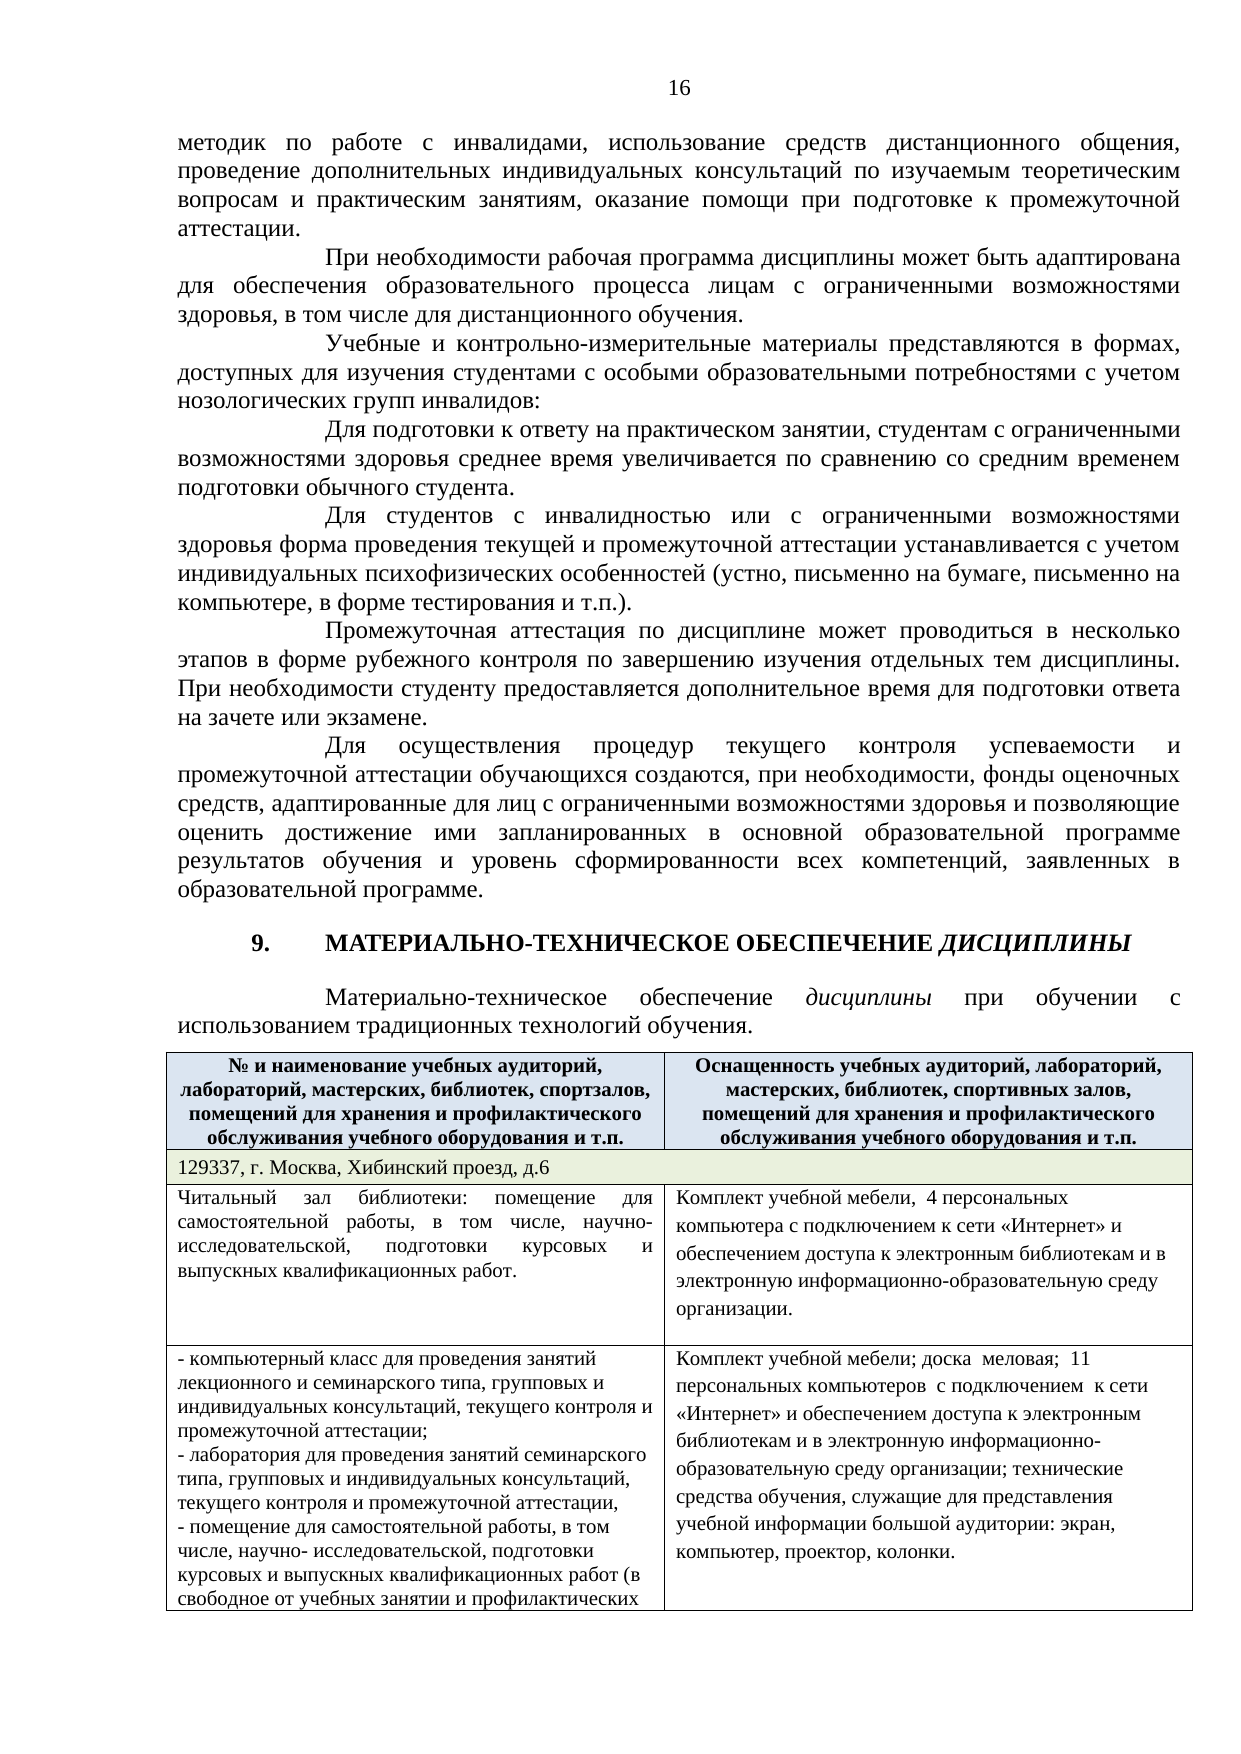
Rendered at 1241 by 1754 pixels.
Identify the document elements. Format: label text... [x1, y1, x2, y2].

table_header Оснащенность учебных аудиторий, лабораторий, мастерских, библиотек, спортивных залов, помещений для хранения и профилактического обслуживания учебного оборудования и т.п. [665, 1053, 1192, 1149]
list Для осуществления процедур текущего контроля успеваемости и промежуточной аттестации обучающихся создаются, при необходимости, фонды оценочных средств, адаптированные для лиц с ограниченными возможностями здоровья и позволяющие оценить достижение ими запланированных в основной образовательной программе результатов обучения и уровень сформированности всех компетенций, заявленных в образовательной программе. [177, 730, 1181, 903]
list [177, 127, 1181, 242]
table_cell 129337, г. Москва, Хибинский проезд, д.6 [167, 1150, 1192, 1184]
table_cell Читальный зал библиотеки: помещение для самостоятельной работы, в том числе, научно- исследовательской, подготовки курсовых и выпускных квалификационных работ. [167, 1185, 664, 1344]
list Материально-техническое обеспечение дисциплины при обучении с использованием традиционных технологий обучения. [177, 982, 1181, 1039]
list Для подготовки к ответу на практическом занятии, студентам с ограниченными возможностями здоровья среднее время увеличивается по сравнению со средним временем подготовки обычного студента. [177, 414, 1181, 500]
list При необходимости рабочая программа дисциплины может быть адаптирована для обеспечения образовательного процесса лицам с ограниченными возможностями здоровья, в том числе для дистанционного обучения. [177, 242, 1181, 328]
list Для студентов с инвалидностью или с ограниченными возможностями здоровья форма проведения текущей и промежуточной аттестации устанавливается с учетом индивидуальных психофизических особенностей (устно, письменно на бумаге, письменно на компьютере, в форме тестирования и т.п.). [177, 500, 1181, 615]
subtitle МАТЕРИАЛЬНО-ТЕХНИЧЕСКОЕ ОБЕСПЕЧЕНИЕ ДИСЦИПЛИНЫ [251, 928, 1181, 957]
table_cell Комплект учебной мебели, 4 персональных компьютера с подключением к сети «Интернет» и обеспечением доступа к электронным библиотекам и в электронную информационно-образовательную среду организации. [665, 1185, 1192, 1344]
list Промежуточная аттестация по дисциплине может проводиться в несколько этапов в форме рубежного контроля по завершению изучения отдельных тем дисциплины. При необходимости студенту предоставляется дополнительное время для подготовки ответа на зачете или экзамене. [177, 615, 1181, 730]
list Учебные и контрольно-измерительные материалы представляются в формах, доступных для изучения студентами с особыми образовательными потребностями с учетом нозологических групп инвалидов: [177, 328, 1181, 414]
table_header № и наименование учебных аудиторий, лабораторий, мастерских, библиотек, спортзалов, помещений для хранения и профилактического обслуживания учебного оборудования и т.п. [167, 1053, 664, 1149]
